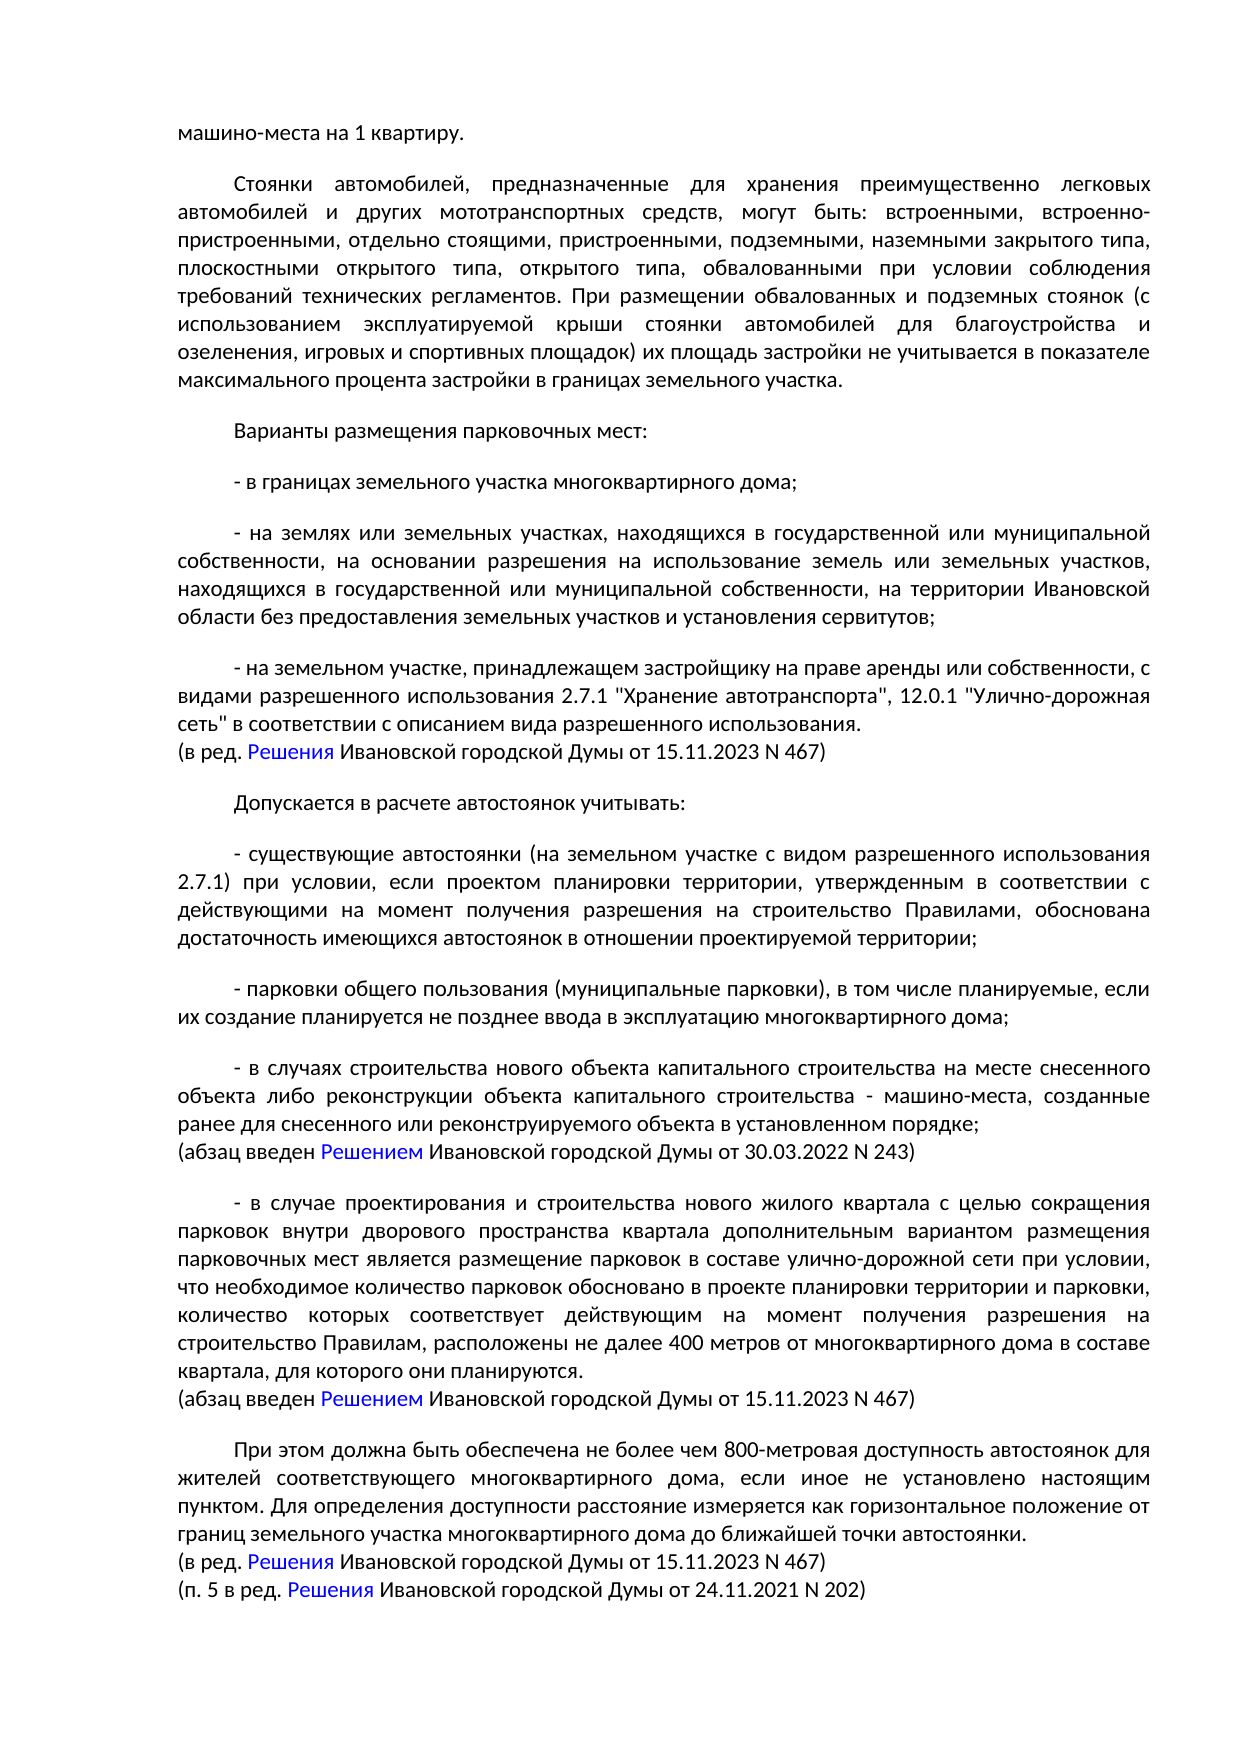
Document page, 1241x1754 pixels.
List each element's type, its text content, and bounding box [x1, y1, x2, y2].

text (абзац введен Решением Ивановской городской Думы от 15.11.2023 N 467) [177, 1384, 1152, 1412]
text Допускается в расчете автостоянок учитывать: [177, 788, 1152, 816]
text - на землях или земельных участках, находящихся в государственной или муниципальной собственности, на основании разрешения на использование земель или земельных участков, находящихся в государственной или муниципальной собственности, на территории Ивановской области без предоставления земельных участков и установления сервитутов; [177, 518, 1152, 630]
text Стоянки автомобилей, предназначенные для хранения преимущественно легковых автомобилей и других мототранспортных средств, могут быть: встроенными, встроенно-пристроенными, отдельно стоящими, пристроенными, подземными, наземными закрытого типа, плоскостными открытого типа, открытого типа, обвалованными при условии соблюдения требований технических регламентов. При размещении обвалованных и подземных стоянок (с использованием эксплуатируемой крыши стоянки автомобилей для благоустройства и озеленения, игровых и спортивных площадок) их площадь застройки не учитывается в показателе максимального процента застройки в границах земельного участка. [177, 169, 1152, 393]
text При этом должна быть обеспечена не более чем 800-метровая доступность автостоянок для жителей соответствующего многоквартирного дома, если иное не установлено настоящим пунктом. Для определения доступности расстояние измеряется как горизонтальное положение от границ земельного участка многоквартирного дома до ближайшей точки автостоянки. [177, 1435, 1152, 1547]
text - парковки общего пользования (муниципальные парковки), в том числе планируемые, если их создание планируется не позднее ввода в эксплуатацию многоквартирного дома; [177, 974, 1152, 1030]
text - в случае проектирования и строительства нового жилого квартала с целью сокращения парковок внутри дворового пространства квартала дополнительным вариантом размещения парковочных мест является размещение парковок в составе улично-дорожной сети при условии, что необходимое количество парковок обосновано в проекте планировки территории и парковки, количество которых соответствует действующим на момент получения разрешения на строительство Правилам, расположены не далее 400 метров от многоквартирного дома в составе квартала, для которого они планируются. [177, 1188, 1152, 1384]
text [177, 118, 1152, 146]
text (абзац введен Решением Ивановской городской Думы от 30.03.2022 N 243) [177, 1137, 1152, 1165]
text - на земельном участке, принадлежащем застройщику на праве аренды или собственности, с видами разрешенного использования 2.7.1 "Хранение автотранспорта", 12.0.1 "Улично-дорожная сеть" в соответствии с описанием вида разрешенного использования. [177, 653, 1152, 737]
text (в ред. Решения Ивановской городской Думы от 15.11.2023 N 467) [177, 737, 1152, 765]
text - в случаях строительства нового объекта капитального строительства на месте снесенного объекта либо реконструкции объекта капитального строительства - машино-места, созданные ранее для снесенного или реконструируемого объекта в установленном порядке; [177, 1053, 1152, 1137]
text (в ред. Решения Ивановской городской Думы от 15.11.2023 N 467) [177, 1547, 1152, 1575]
text Варианты размещения парковочных мест: [177, 416, 1152, 444]
text - в границах земельного участка многоквартирного дома; [177, 467, 1152, 495]
text (п. 5 в ред. Решения Ивановской городской Думы от 24.11.2021 N 202) [177, 1575, 1152, 1603]
text - существующие автостоянки (на земельном участке с видом разрешенного использования 2.7.1) при условии, если проектом планировки территории, утвержденным в соответствии с действующими на момент получения разрешения на строительство Правилами, обоснована достаточность имеющихся автостоянок в отношении проектируемой территории; [177, 839, 1152, 951]
